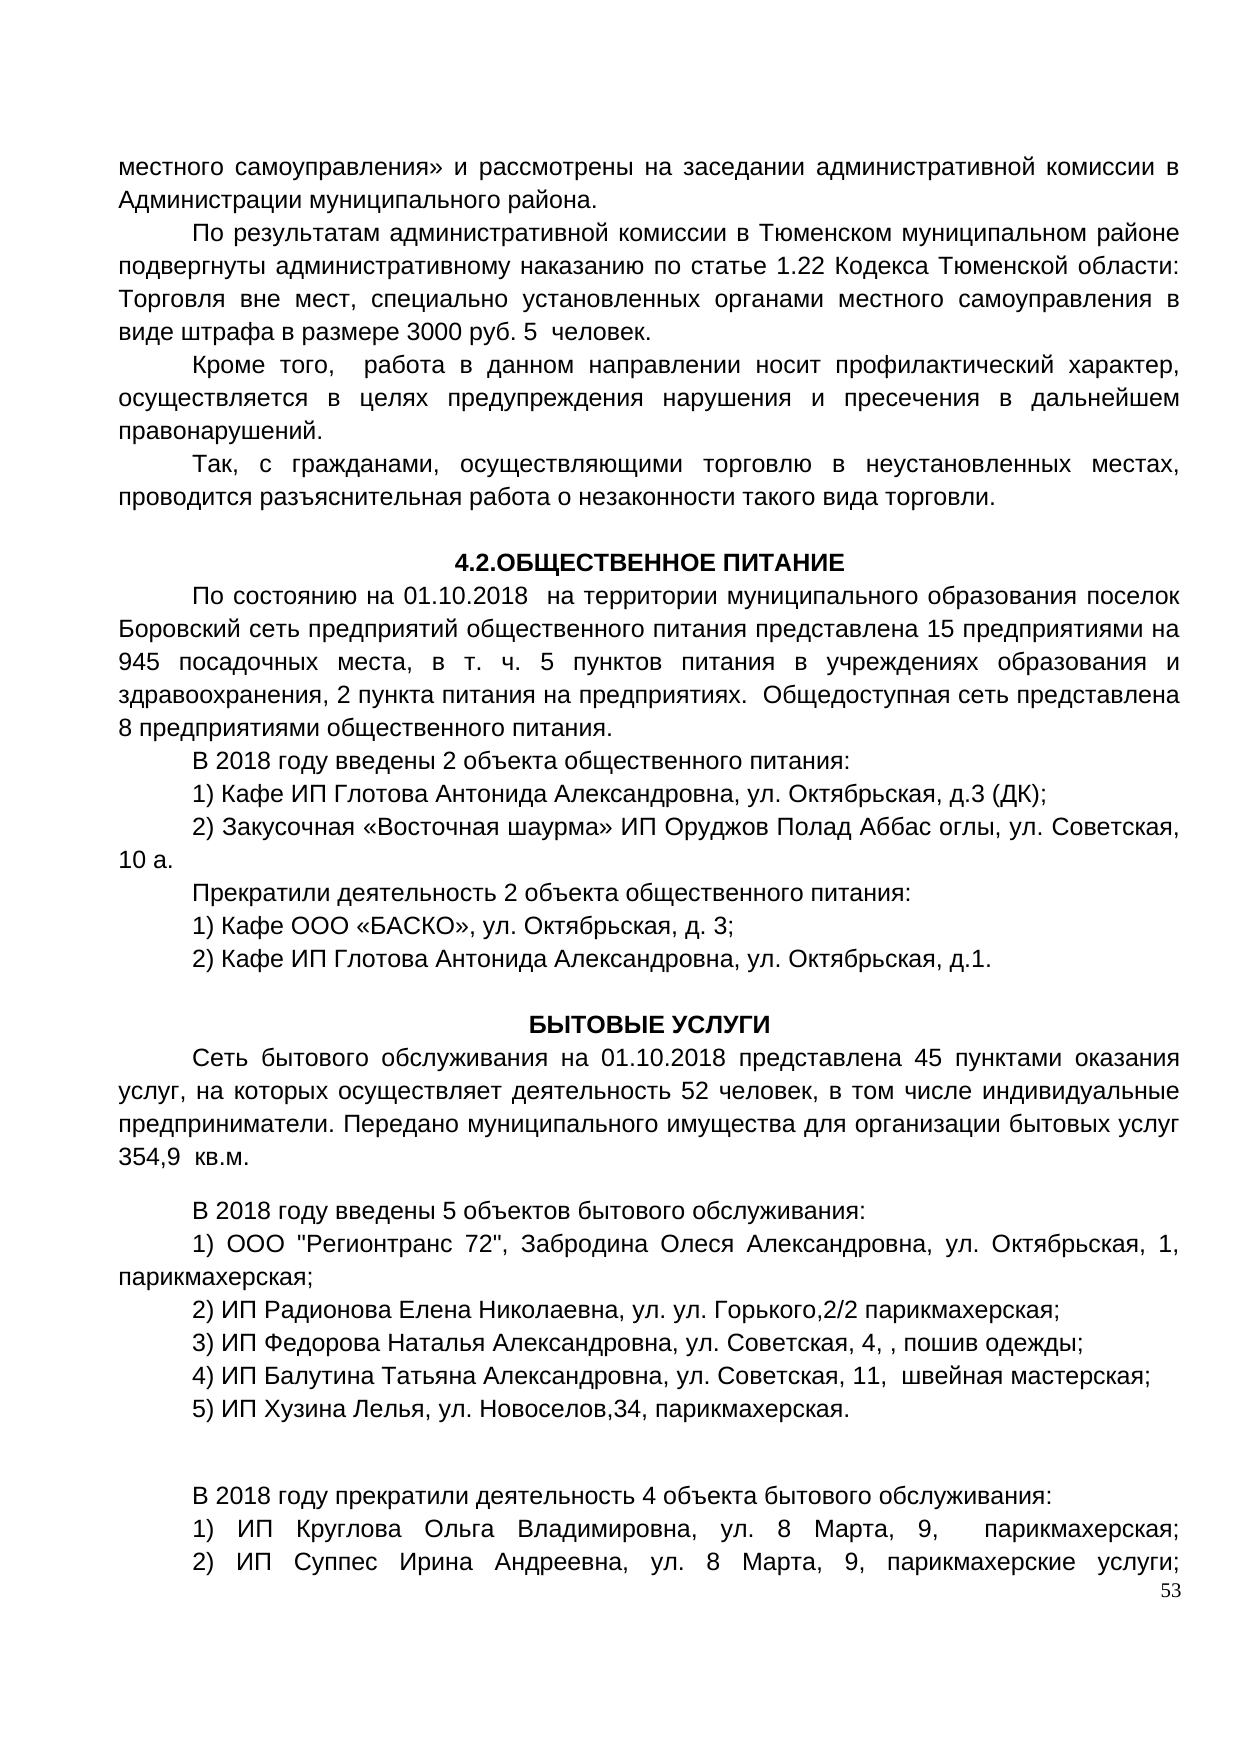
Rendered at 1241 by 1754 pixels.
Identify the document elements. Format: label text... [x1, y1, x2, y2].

text В 2018 году прекратили деятельность 4 объекта бытового обслуживания: [118, 1481, 1181, 1510]
text 2) Закусочная «Восточная шаурма» ИП Оруджов Полад Аббас оглы, ул. Советская, 10 а. [118, 812, 1181, 874]
text 1) Кафе ООО «БАСКО», ул. Октябрьская, д. 3; [118, 911, 1181, 940]
text 1) Кафе ИП Глотова Антонида Александровна, ул. Октябрьская, д.3 (ДК); [118, 779, 1181, 808]
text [192, 1514, 1181, 1576]
text 2) ИП Радионова Елена Николаевна, ул. ул. Горького,2/2 парикмахерская; [118, 1295, 1181, 1324]
text 3) ИП Федорова Наталья Александровна, ул. Советская, 4, , пошив одежды; [118, 1328, 1181, 1357]
text По состоянию на 01.10.2018 на территории муниципального образования поселок Боровский сеть предприятий общественного питания представлена 15 предприятиями на 945 посадочных места, в т. ч. 5 пунктов питания в учреждениях образования и здравоохранения, 2 пункта питания на предприятиях. Общедоступная сеть представлена 8 предприятиями общественного питания. [118, 581, 1181, 742]
text Так, с гражданами, осуществляющими торговлю в неустановленных местах, проводится разъяснительная работа о незаконности такого вида торговли. [118, 449, 1181, 511]
text В 2018 году введены 5 объектов бытового обслуживания: [118, 1196, 1181, 1225]
text 5) ИП Хузина Лелья, ул. Новоселов,34, парикмахерская. [118, 1394, 1181, 1423]
text 4.2.ОБЩЕСТВЕННОЕ ПИТАНИЕ [118, 548, 1181, 577]
text 1) ООО "Регионтранс 72", Забродина Олеся Александровна, ул. Октябрьская, 1, парикмахерская; [118, 1229, 1181, 1291]
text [118, 152, 1181, 213]
text Сеть бытового обслуживания на 01.10.2018 представлена 45 пунктами оказания услуг, на которых осуществляет деятельность 52 человек, в том числе индивидуальные предприниматели. Передано муниципального имущества для организации бытовых услуг 354,9 кв.м. [118, 1043, 1181, 1171]
text Прекратили деятельность 2 объекта общественного питания: [118, 878, 1181, 907]
text 2) Кафе ИП Глотова Антонида Александровна, ул. Октябрьская, д.1. [118, 944, 1181, 973]
text По результатам административной комиссии в Тюменском муниципальном районе подвергнуты административному наказанию по статье 1.22 Кодекса Тюменской области: Торговля вне мест, специально установленных органами местного самоуправления в виде штрафа в размере 3000 руб. 5 человек. [118, 218, 1181, 346]
text БЫТОВЫЕ УСЛУГИ [118, 1010, 1181, 1039]
text Кроме того, работа в данном направлении носит профилактический характер, осуществляется в целях предупреждения нарушения и пресечения в дальнейшем правонарушений. [118, 350, 1181, 445]
text 4) ИП Балутина Татьяна Александровна, ул. Советская, 11, швейная мастерская; [118, 1361, 1181, 1390]
text В 2018 году введены 2 объекта общественного питания: [118, 746, 1181, 775]
